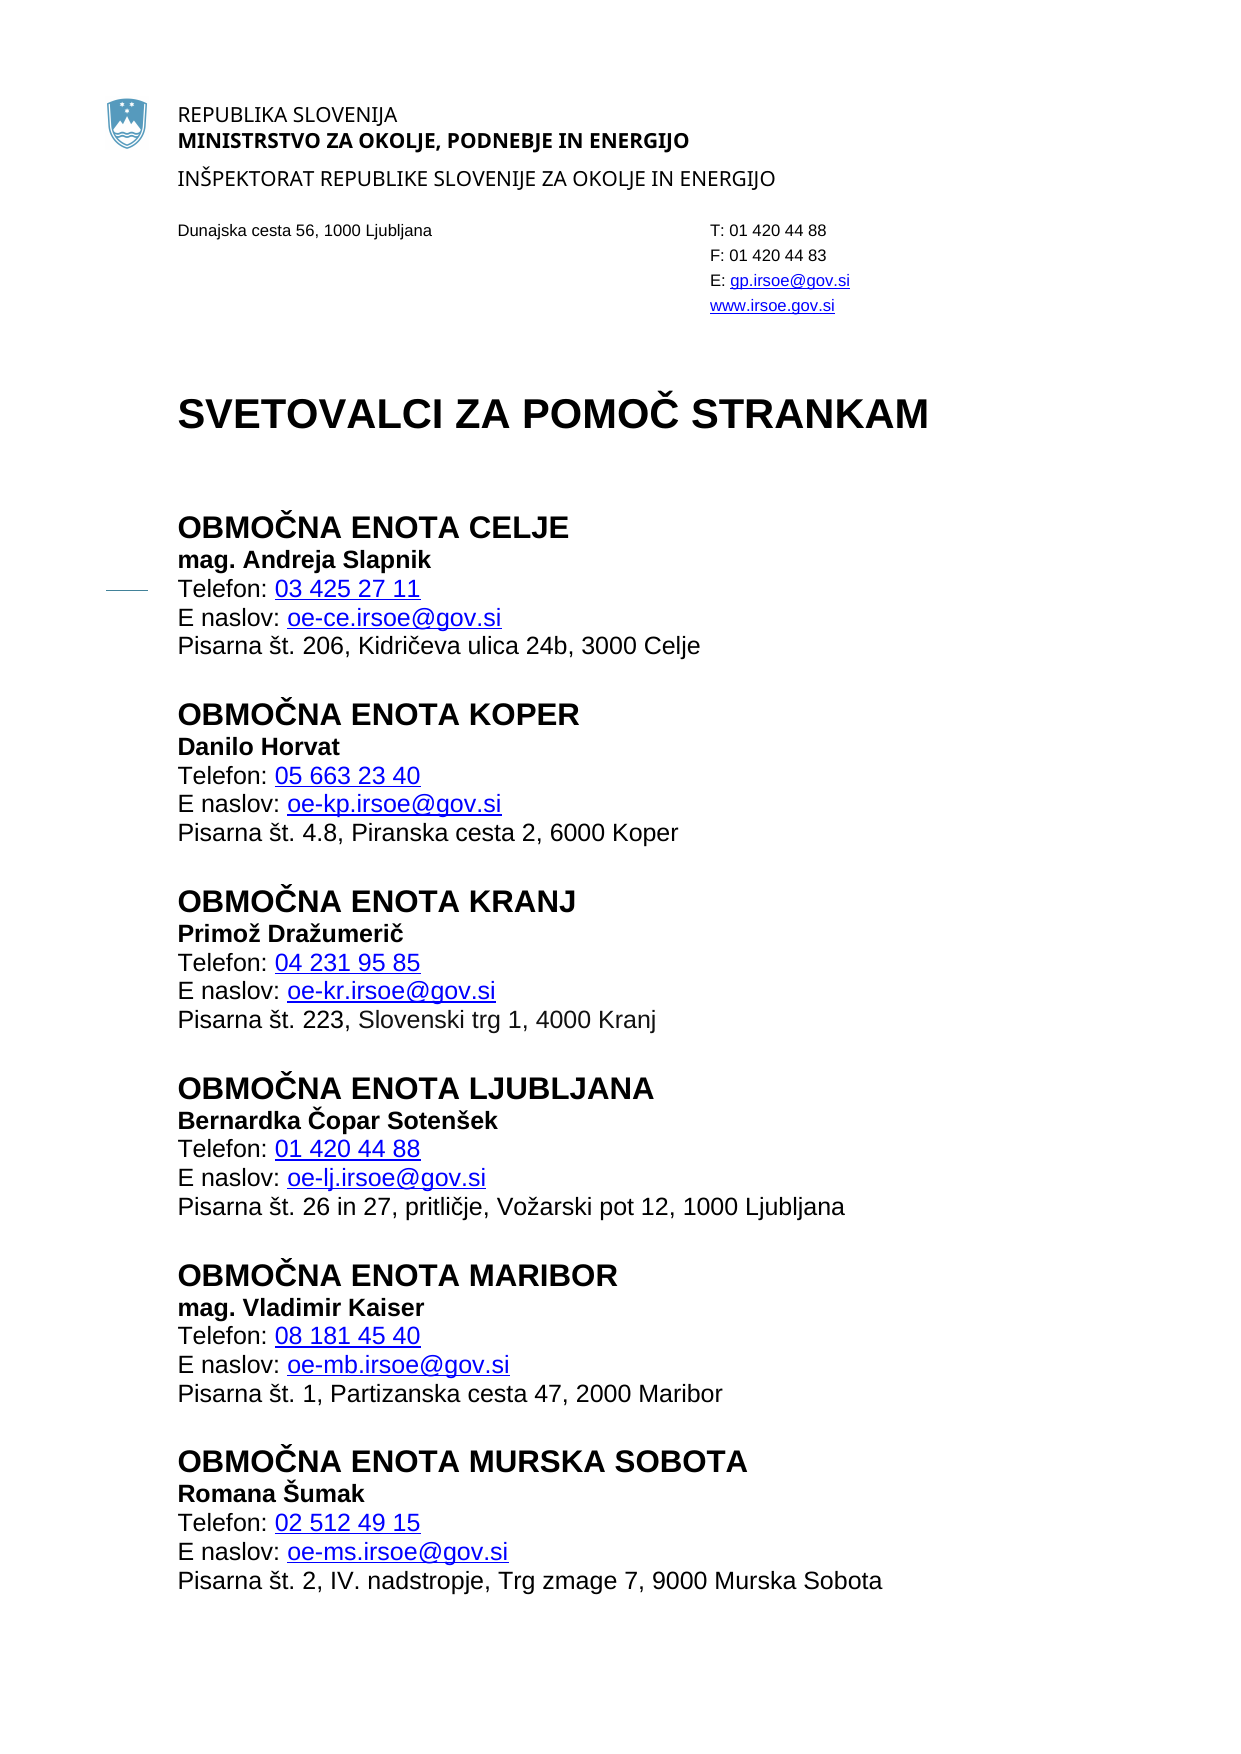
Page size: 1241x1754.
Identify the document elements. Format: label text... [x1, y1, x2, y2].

text OBMOČNA ENOTA KRANJ [177, 883, 1063, 919]
text mag. Andreja Slapnik [177, 545, 1063, 574]
text E naslov: oe-lj.irsoe@gov.si [177, 1163, 1063, 1192]
text Pisarna št. 223, Slovenski trg 1, 4000 Kranj [177, 1005, 1063, 1034]
text OBMOČNA ENOTA KOPER [177, 696, 1063, 732]
text OBMOČNA ENOTA LJUBLJANA [177, 1070, 1063, 1106]
text E naslov: oe-ms.irsoe@gov.si [177, 1537, 1063, 1566]
picture [104, 96, 149, 150]
text Telefon: 02 512 49 15 [177, 1508, 1063, 1537]
text E naslov: oe-kr.irsoe@gov.si [177, 976, 1063, 1005]
text E naslov: oe-mb.irsoe@gov.si [177, 1350, 1063, 1379]
text Telefon: 08 181 45 40 [177, 1321, 1063, 1350]
text Romana Šumak [177, 1479, 1063, 1508]
text Telefon: 04 231 95 85 [177, 947, 1063, 976]
text Pisarna št. 1, Partizanska cesta 47, 2000 Maribor [177, 1379, 1063, 1407]
text Telefon: 03 425 27 11 [177, 574, 1063, 602]
text mag. Vladimir Kaiser [177, 1292, 1063, 1321]
text Bernardka Čopar Sotenšek [177, 1106, 1063, 1134]
text Pisarna št. 26 in 27, pritličje, Vožarski pot 12, 1000 Ljubljana [177, 1192, 1063, 1221]
text Telefon: 01 420 44 88 [177, 1134, 1063, 1163]
text Primož Dražumerič [177, 919, 1063, 947]
text Telefon: 05 663 23 40 [177, 761, 1063, 789]
text SVETOVALCI ZA POMOČ STRANKAM [177, 389, 1063, 437]
text E naslov: oe-kp.irsoe@gov.si [177, 789, 1063, 818]
text Pisarna št. 2, IV. nadstropje, Trg zmage 7, 9000 Murska Sobota [177, 1566, 1063, 1594]
text Danilo Horvat [177, 732, 1063, 761]
text E naslov: oe-ce.irsoe@gov.si [177, 602, 1063, 631]
text OBMOČNA ENOTA MARIBOR [177, 1257, 1063, 1292]
text OBMOČNA ENOTA CELJE [177, 509, 1063, 545]
text Pisarna št. 206, Kidričeva ulica 24b, 3000 Celje [177, 631, 1063, 660]
text OBMOČNA ENOTA MURSKA SOBOTA [177, 1443, 1063, 1479]
text Pisarna št. 4.8, Piranska cesta 2, 6000 Koper [177, 818, 1063, 847]
